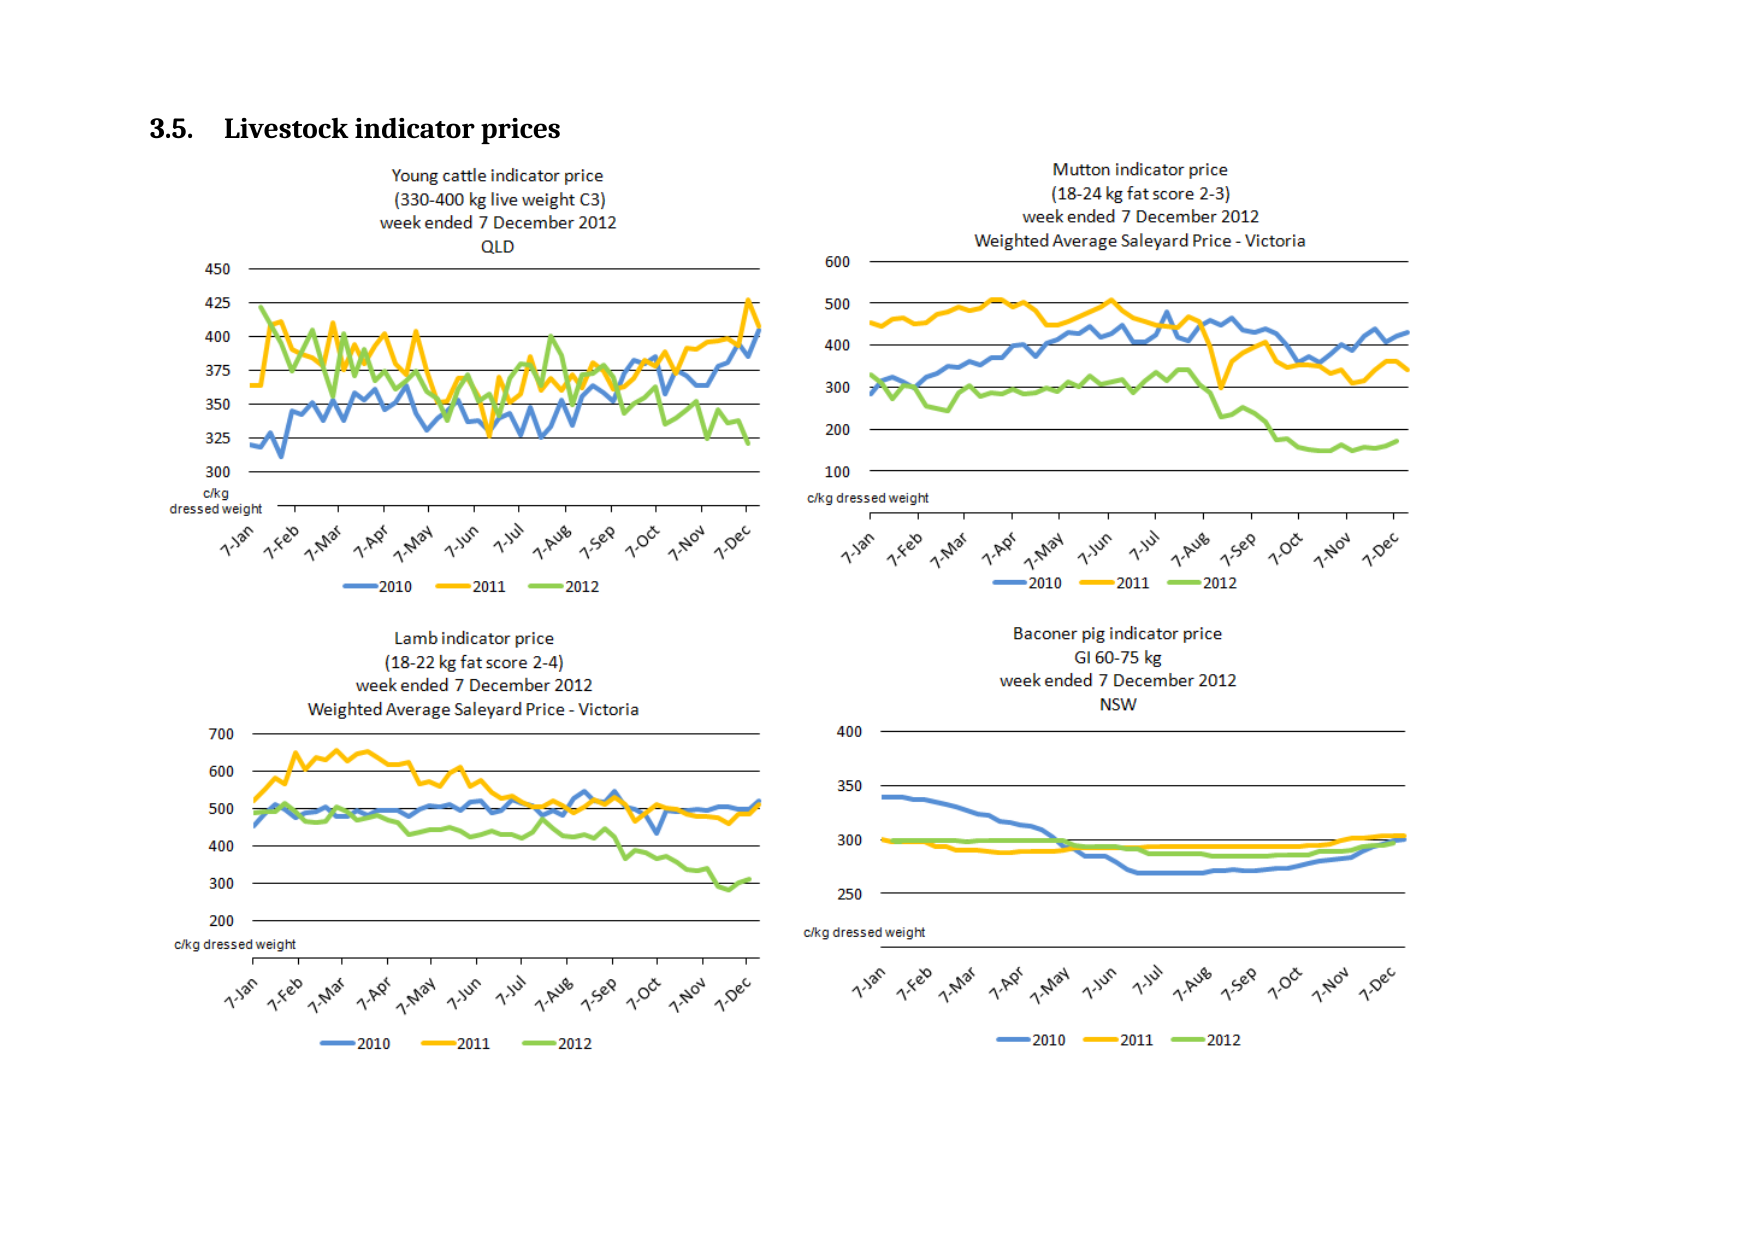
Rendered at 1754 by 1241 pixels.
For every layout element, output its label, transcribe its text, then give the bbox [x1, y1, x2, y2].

subtitle Livestock indicator prices [150, 112, 1604, 146]
picture [795, 151, 1438, 1066]
picture [150, 151, 789, 1066]
